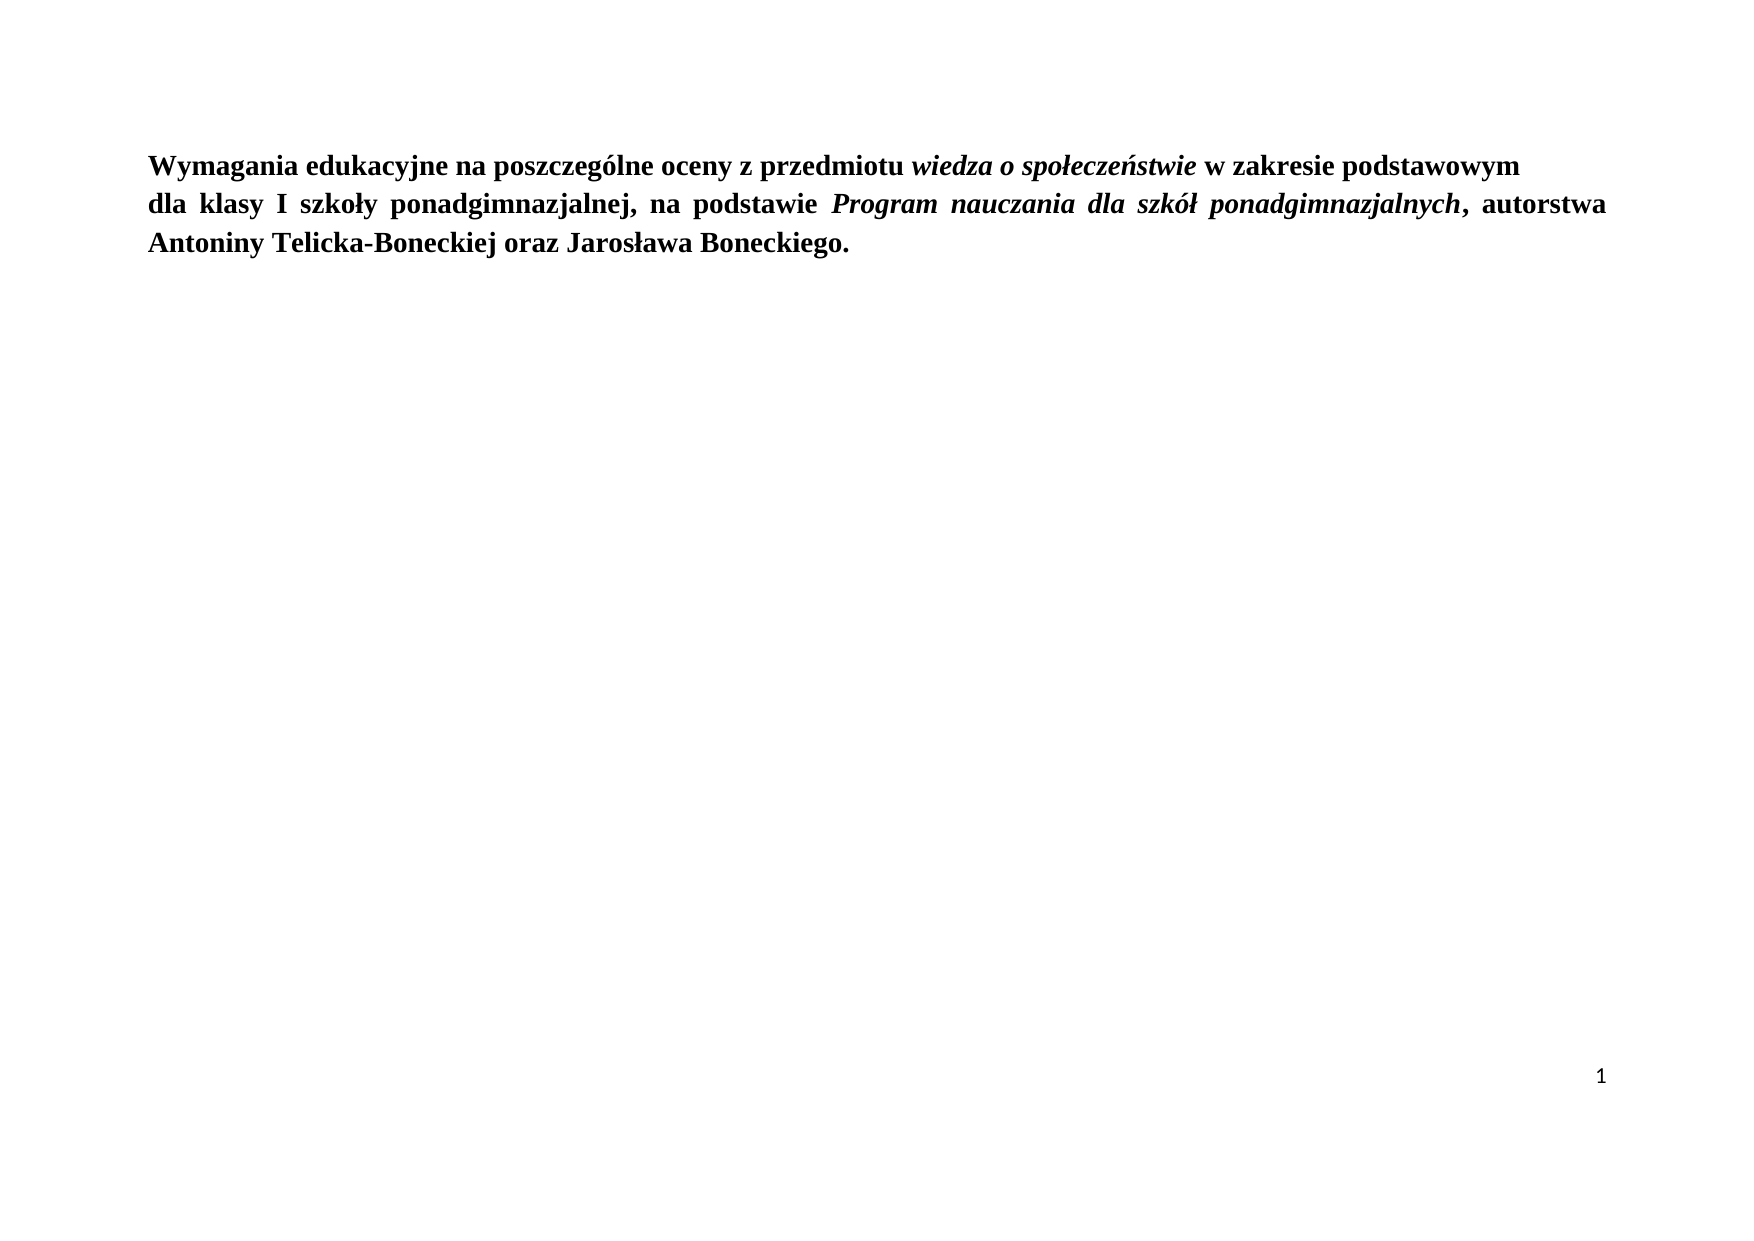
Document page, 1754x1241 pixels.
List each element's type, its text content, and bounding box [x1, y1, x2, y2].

text Wymagania edukacyjne na poszczególne oceny z przedmiotu wiedza o społeczeństwie w zakresie podstawowym [148, 148, 1606, 181]
text dla klasy I szkoły ponadgimnazjalnej, na podstawie Program nauczania dla szkół ponadgimnazjalnych, autorstwa Antoniny Telicka-Boneckiej oraz Jarosława Boneckiego. [148, 186, 1606, 258]
